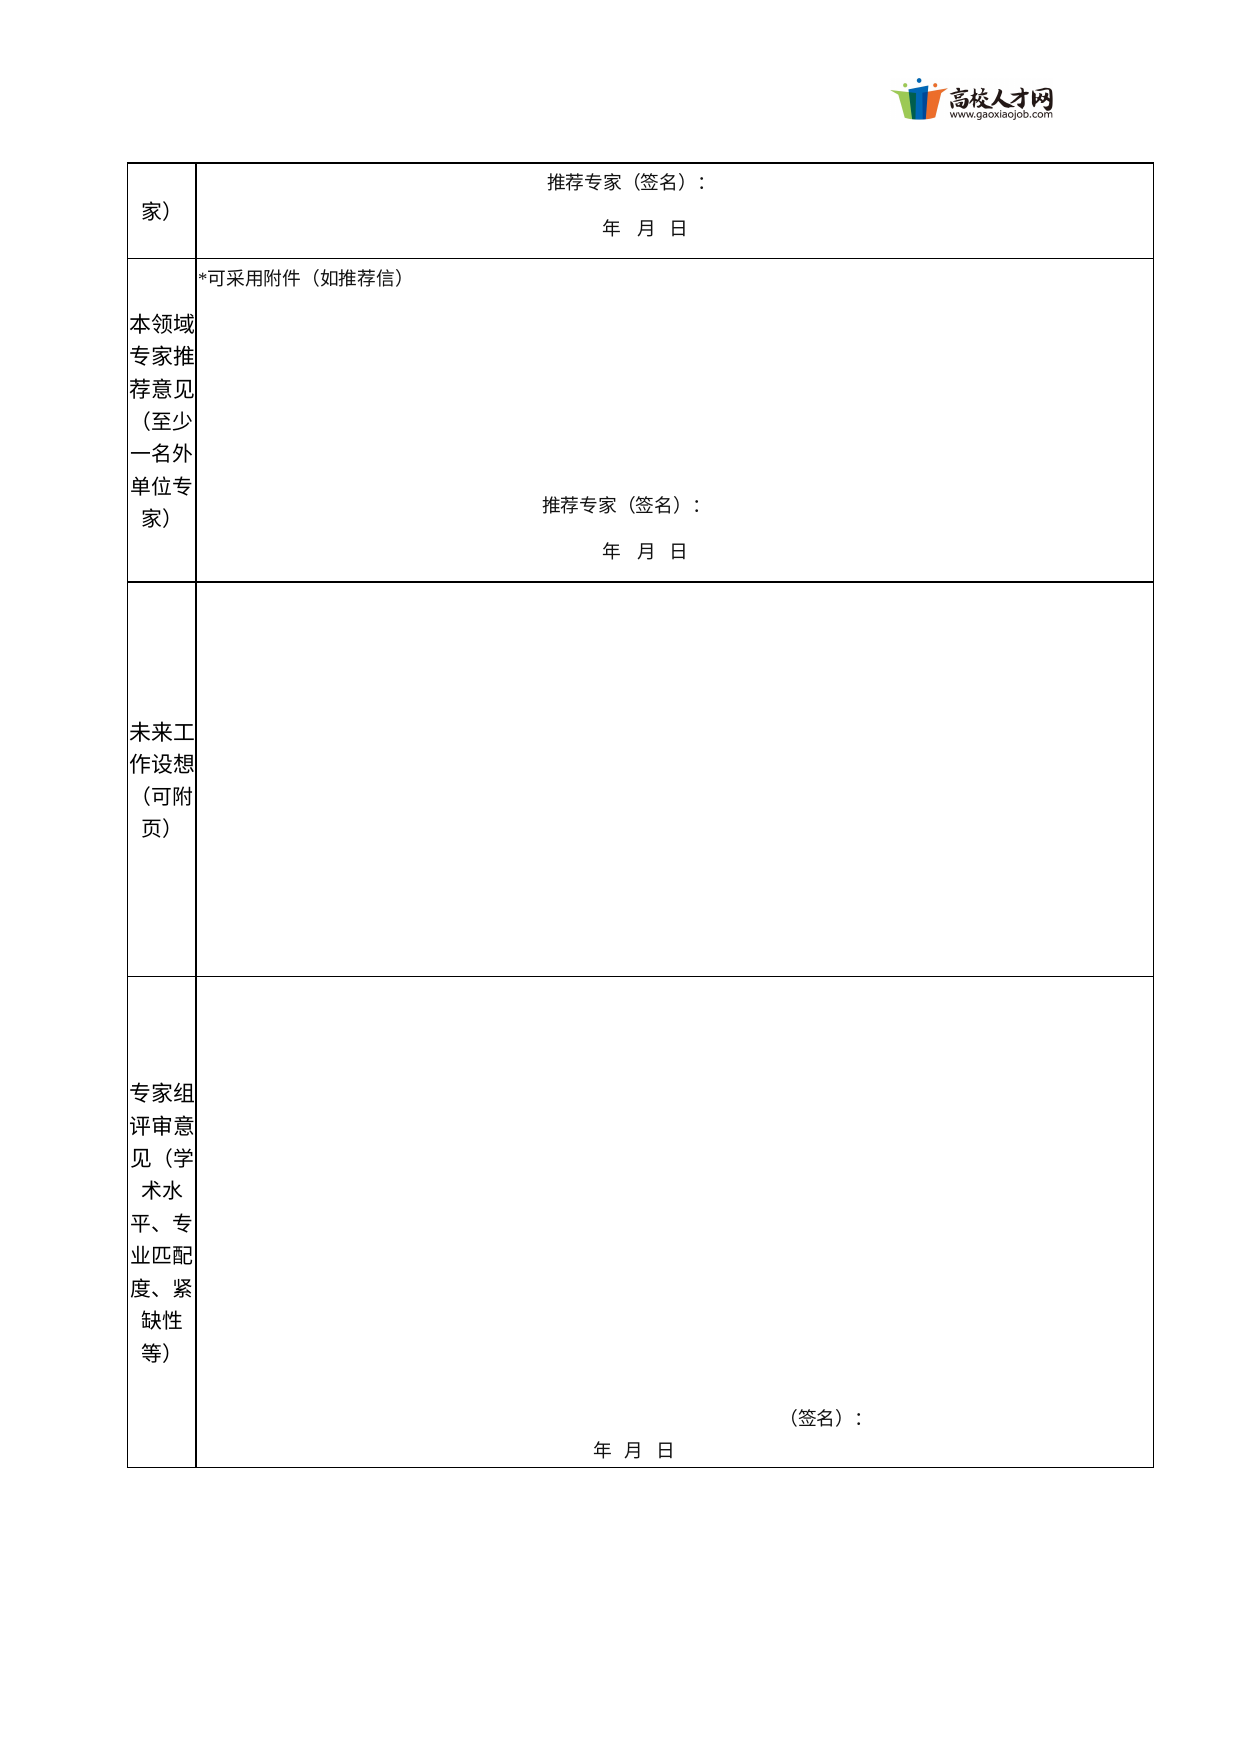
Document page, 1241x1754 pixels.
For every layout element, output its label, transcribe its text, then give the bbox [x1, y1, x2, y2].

picture [890, 78, 1053, 120]
table_cell （签名）： 年 月 日 [197, 977, 1153, 1467]
table_cell *可采用附件（如推荐信） 推荐专家（签名）： 年 月 日 [197, 259, 1153, 581]
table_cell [128, 164, 195, 258]
table_cell 专家组评审意见（学术水平、专业匹配度、紧缺性等） [128, 977, 195, 1467]
table_cell 未来工作设想 （可附页） [128, 583, 195, 976]
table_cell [197, 164, 1153, 258]
table_cell 本领域专家推荐意见（至少一名外单位专家） [128, 259, 195, 581]
table_cell [197, 583, 1153, 976]
